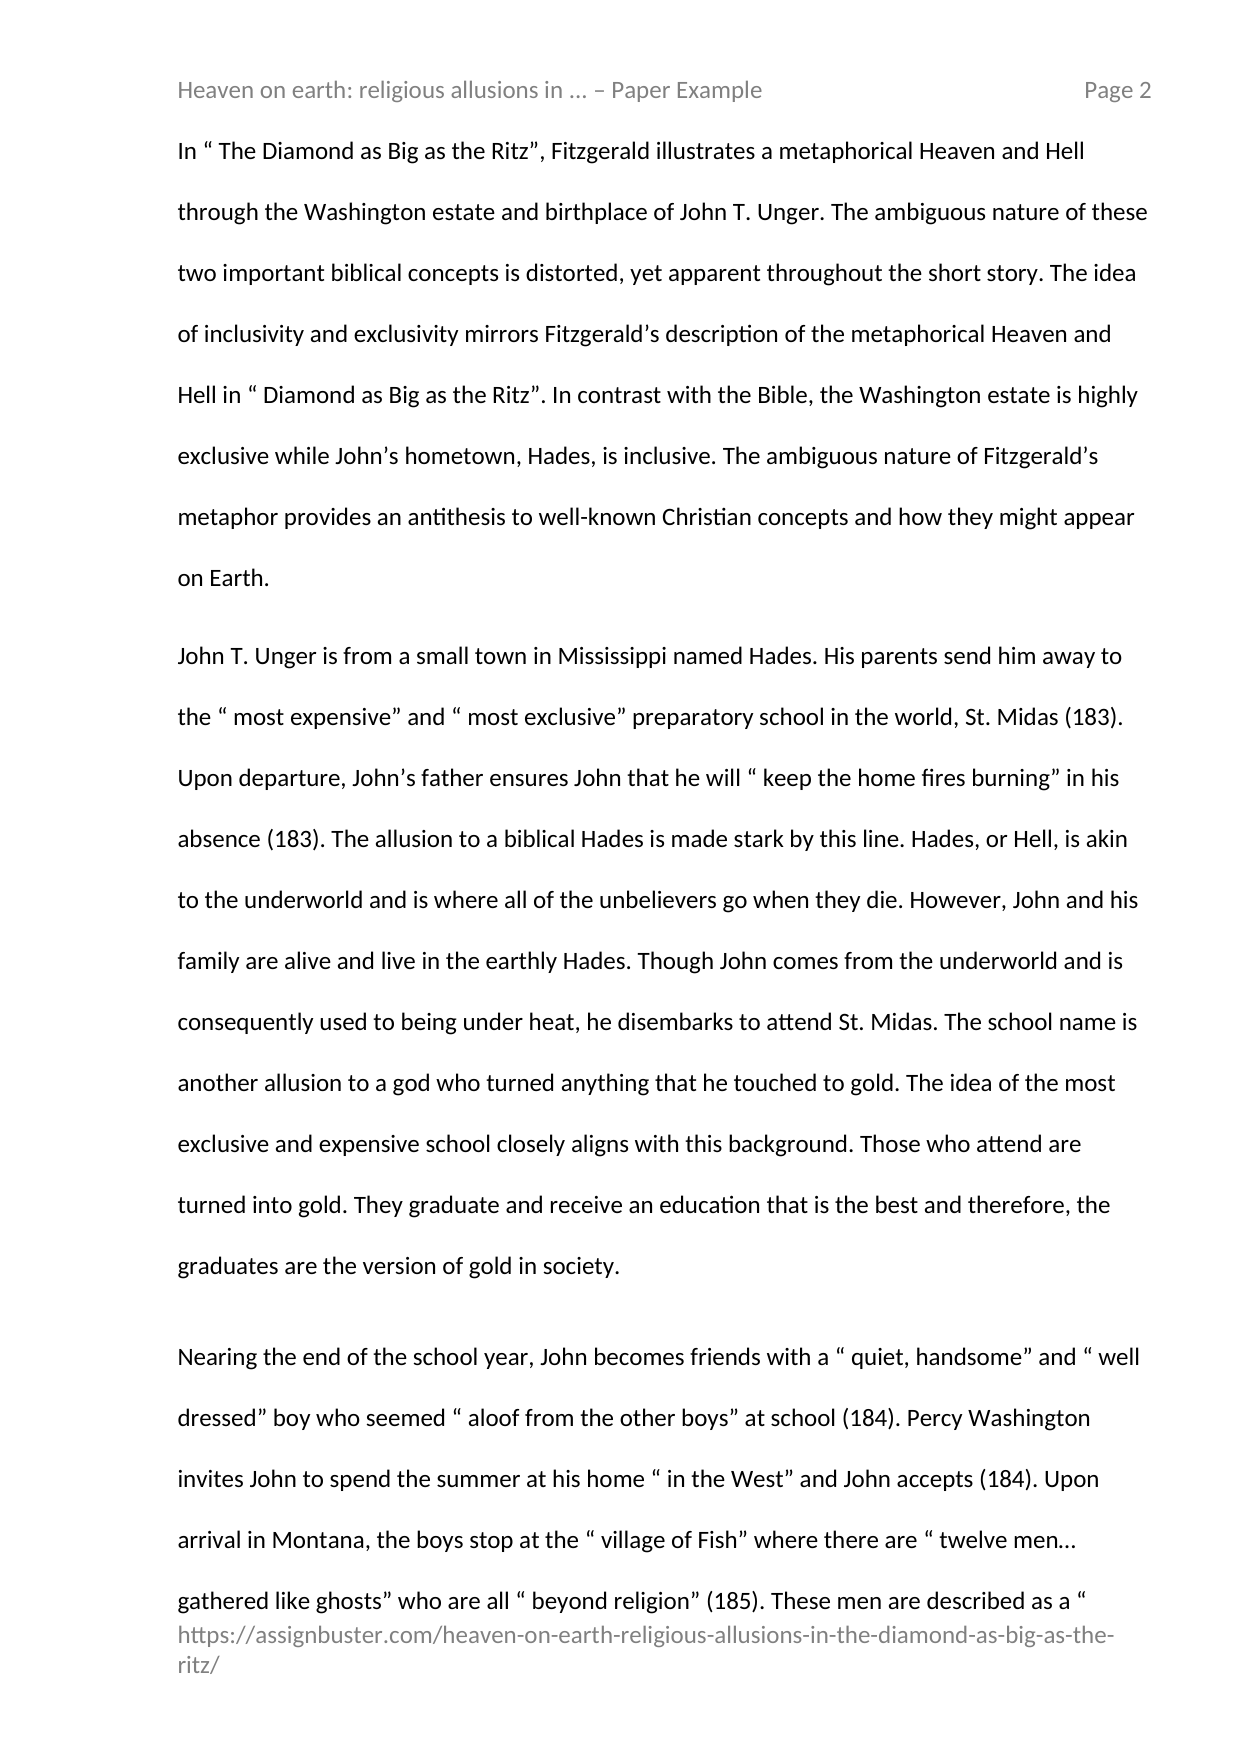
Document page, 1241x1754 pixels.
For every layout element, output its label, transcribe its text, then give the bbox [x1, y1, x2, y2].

text In “ The Diamond as Big as the Ritz”, Fitzgerald illustrates a metaphorical Heaven and Hell through the Washington estate and birthplace of John T. Unger. The ambiguous nature of these two important biblical concepts is distorted, yet apparent throughout the short story. The idea of inclusivity and exclusivity mirrors Fitzgerald’s description of the metaphorical Heaven and Hell in “ Diamond as Big as the Ritz”. In contrast with the Bible, the Washington estate is highly exclusive while John’s hometown, Hades, is inclusive. The ambiguous nature of Fitzgerald’s metaphor provides an antithesis to well-known Christian concepts and how they might appear on Earth. [177, 135, 1152, 593]
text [177, 1341, 1152, 1615]
text John T. Unger is from a small town in Mississippi named Hades. His parents send him away to the “ most expensive” and “ most exclusive” preparatory school in the world, St. Midas (183). Upon departure, John’s father ensures John that he will “ keep the home fires burning” in his absence (183). The allusion to a biblical Hades is made stark by this line. Hades, or Hell, is akin to the underworld and is where all of the unbelievers go when they die. However, John and his family are alive and live in the earthly Hades. Though John comes from the underworld and is consequently used to being under heat, he disembarks to attend St. Midas. The school name is another allusion to a god who turned anything that he touched to gold. The idea of the most exclusive and expensive school closely aligns with this background. Those who attend are turned into gold. They graduate and receive an education that is the best and therefore, the graduates are the version of gold in society. [177, 640, 1152, 1281]
